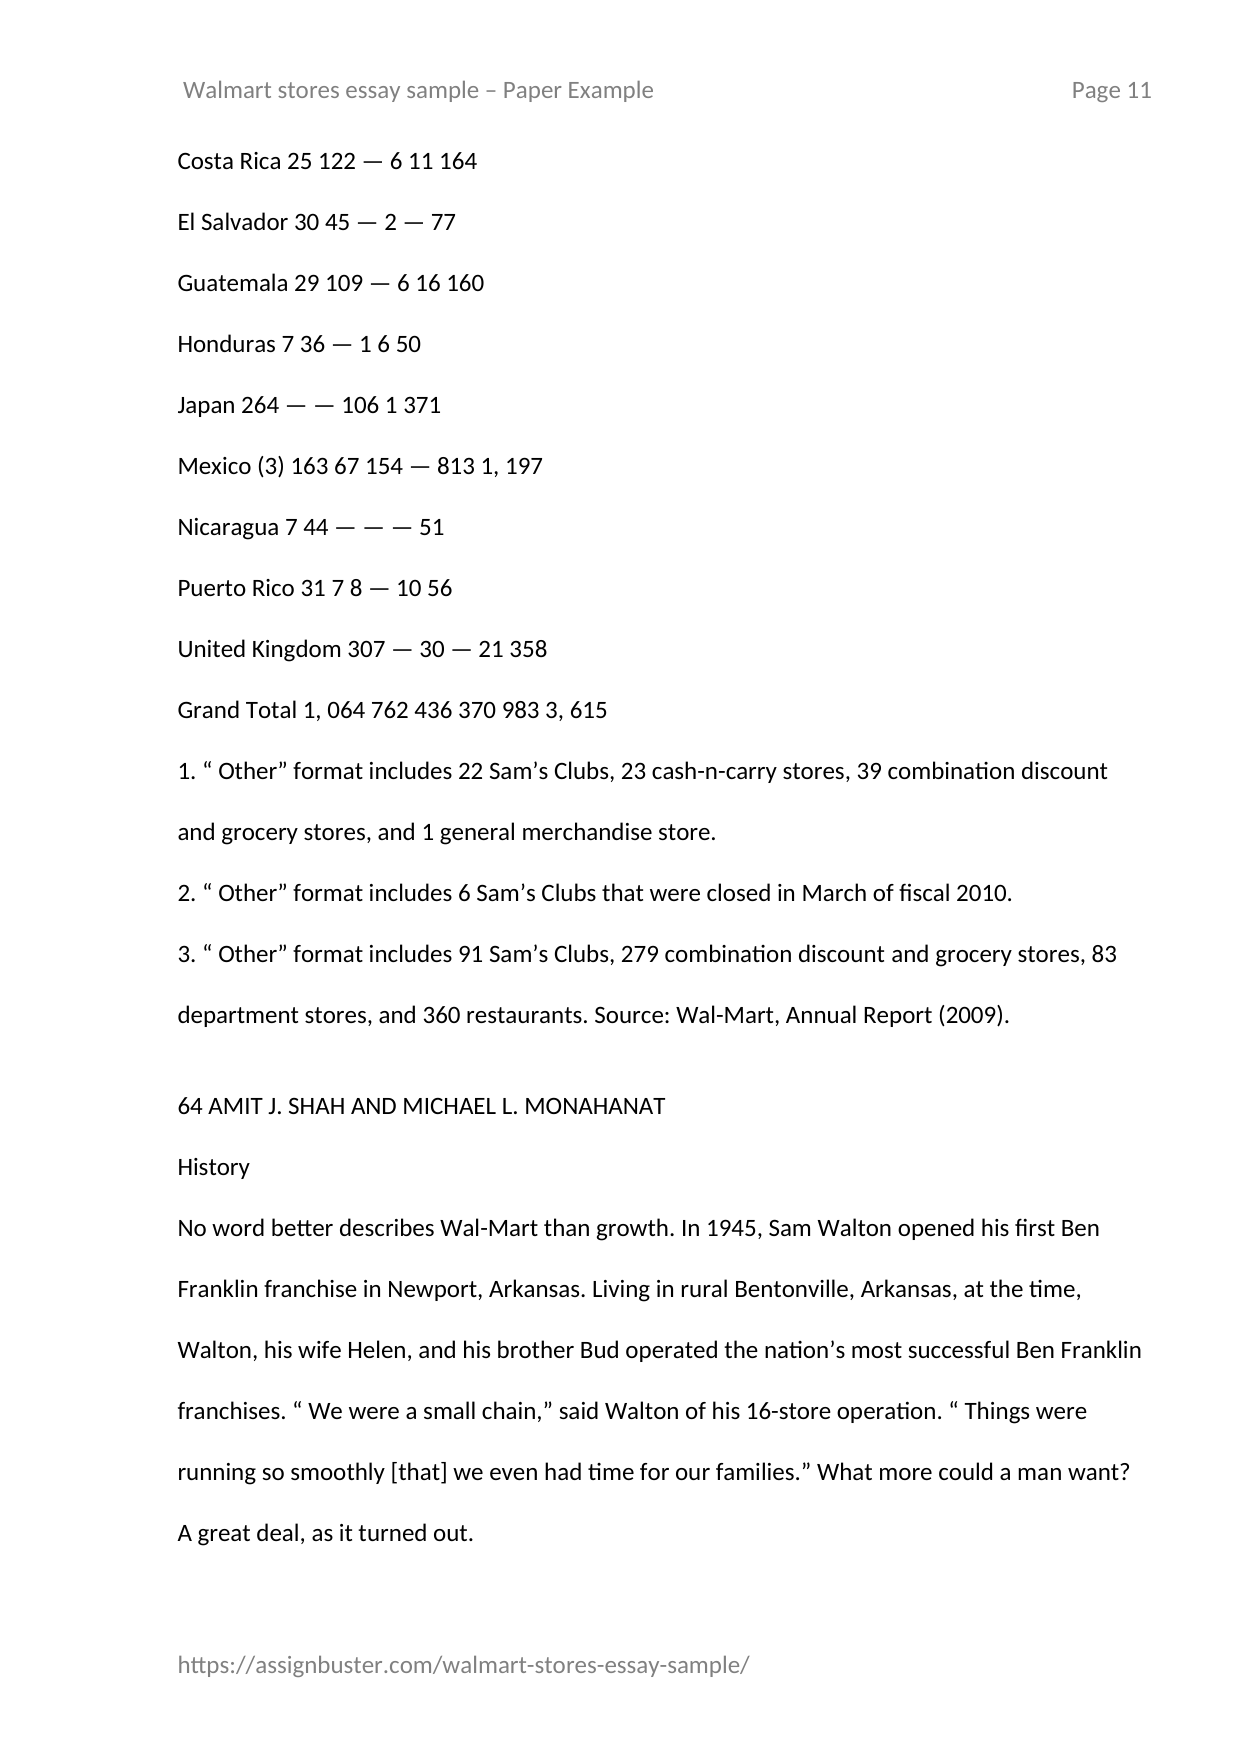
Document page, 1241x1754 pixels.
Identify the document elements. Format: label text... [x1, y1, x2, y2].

text 64 AMIT J. SHAH AND MICHAEL L. MONAHANAT History No word better describes Wal-Mart than growth. In 1945, Sam Walton opened his first Ben Franklin franchise in Newport, Arkansas. Living in rural Bentonville, Arkansas, at the time, Walton, his wife Helen, and his brother Bud operated the nation’s most successful Ben Franklin franchises. “ We were a small chain,” said Walton of his 16-store operation. “ Things were running so smoothly [that] we even had time for our families.” What more could a man want? A great deal, as it turned out. [177, 1090, 1152, 1548]
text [177, 145, 1152, 1030]
